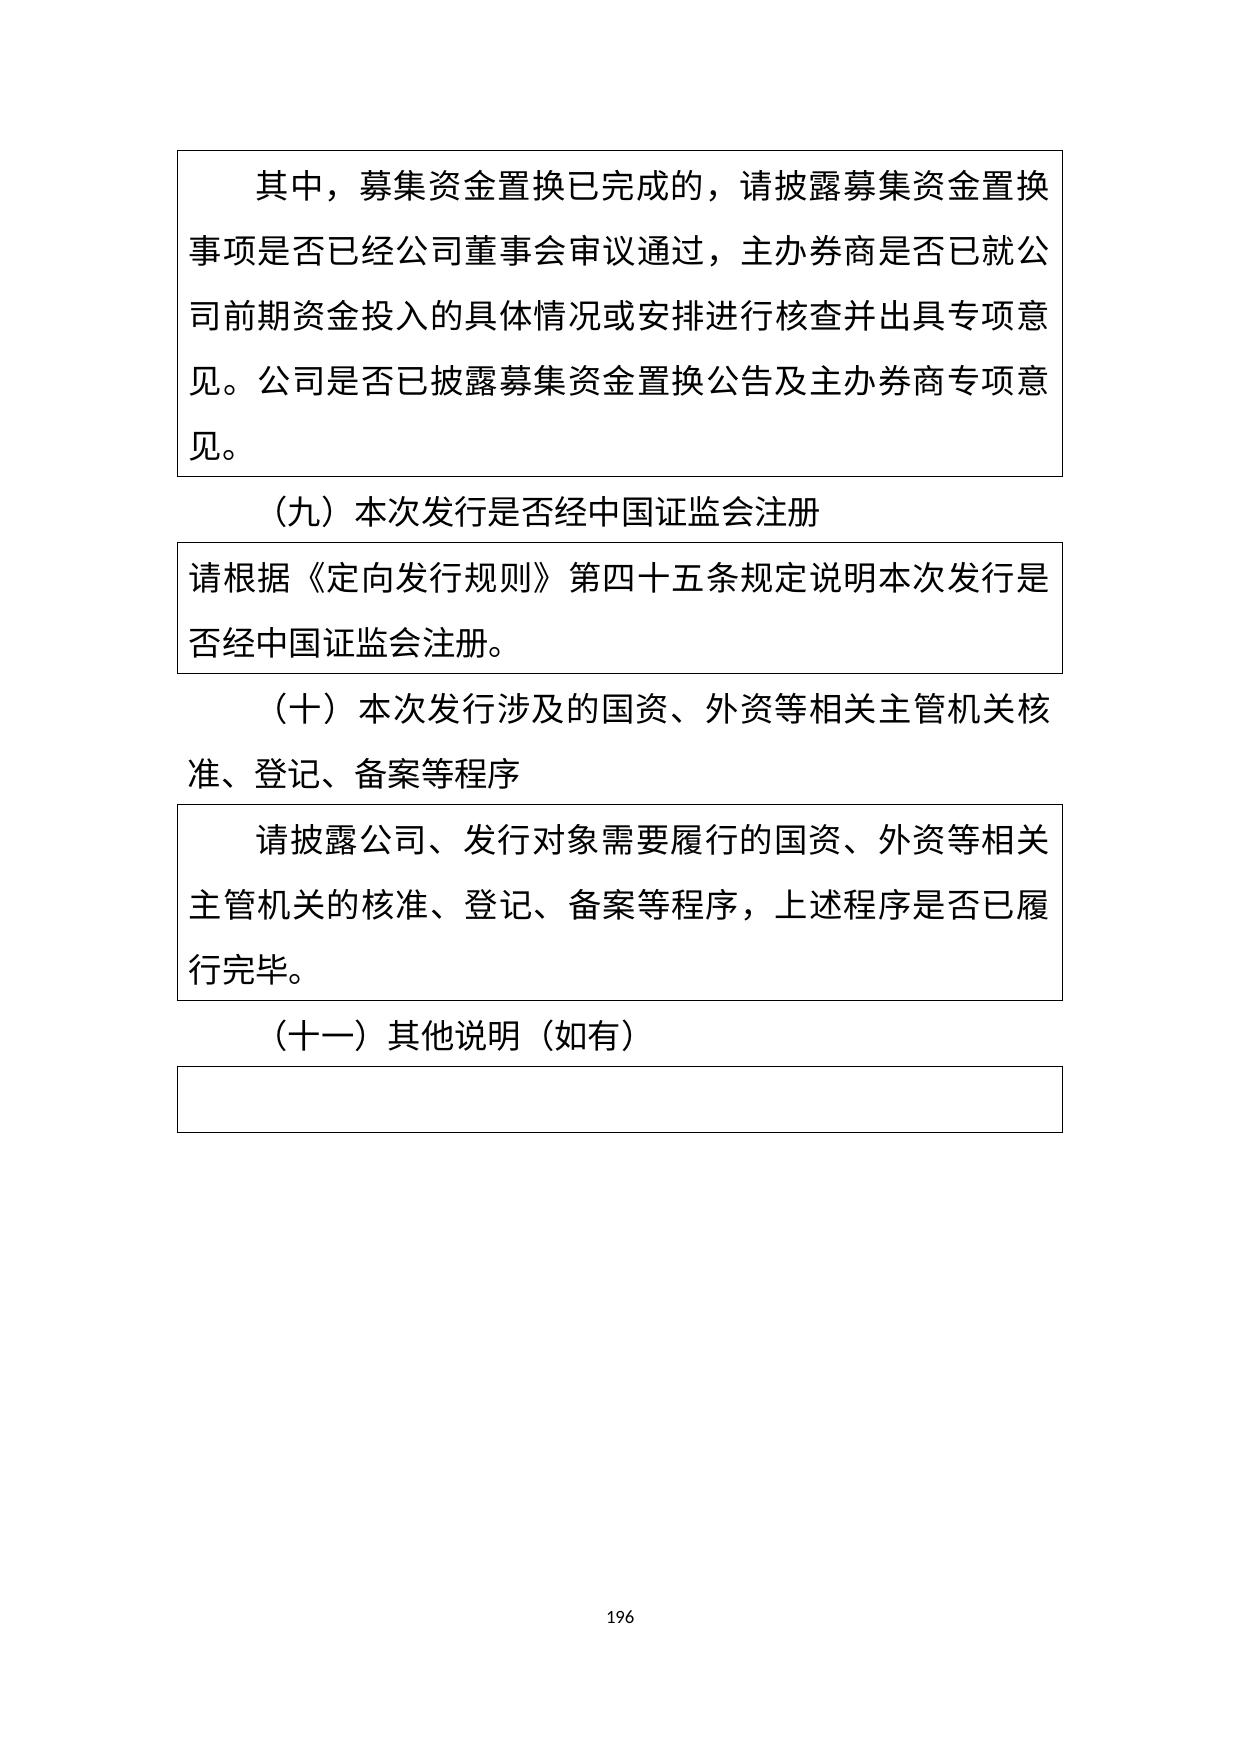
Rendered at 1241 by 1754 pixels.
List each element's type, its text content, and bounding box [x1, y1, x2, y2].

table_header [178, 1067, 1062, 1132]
text （九）本次发行是否经中国证监会注册 [187, 477, 1053, 542]
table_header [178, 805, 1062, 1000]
text （十一）其他说明（如有） [187, 1001, 1053, 1066]
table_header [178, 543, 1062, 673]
text （十）本次发行涉及的国资、外资等相关主管机关核准、登记、备案等程序 [187, 674, 1053, 804]
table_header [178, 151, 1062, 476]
